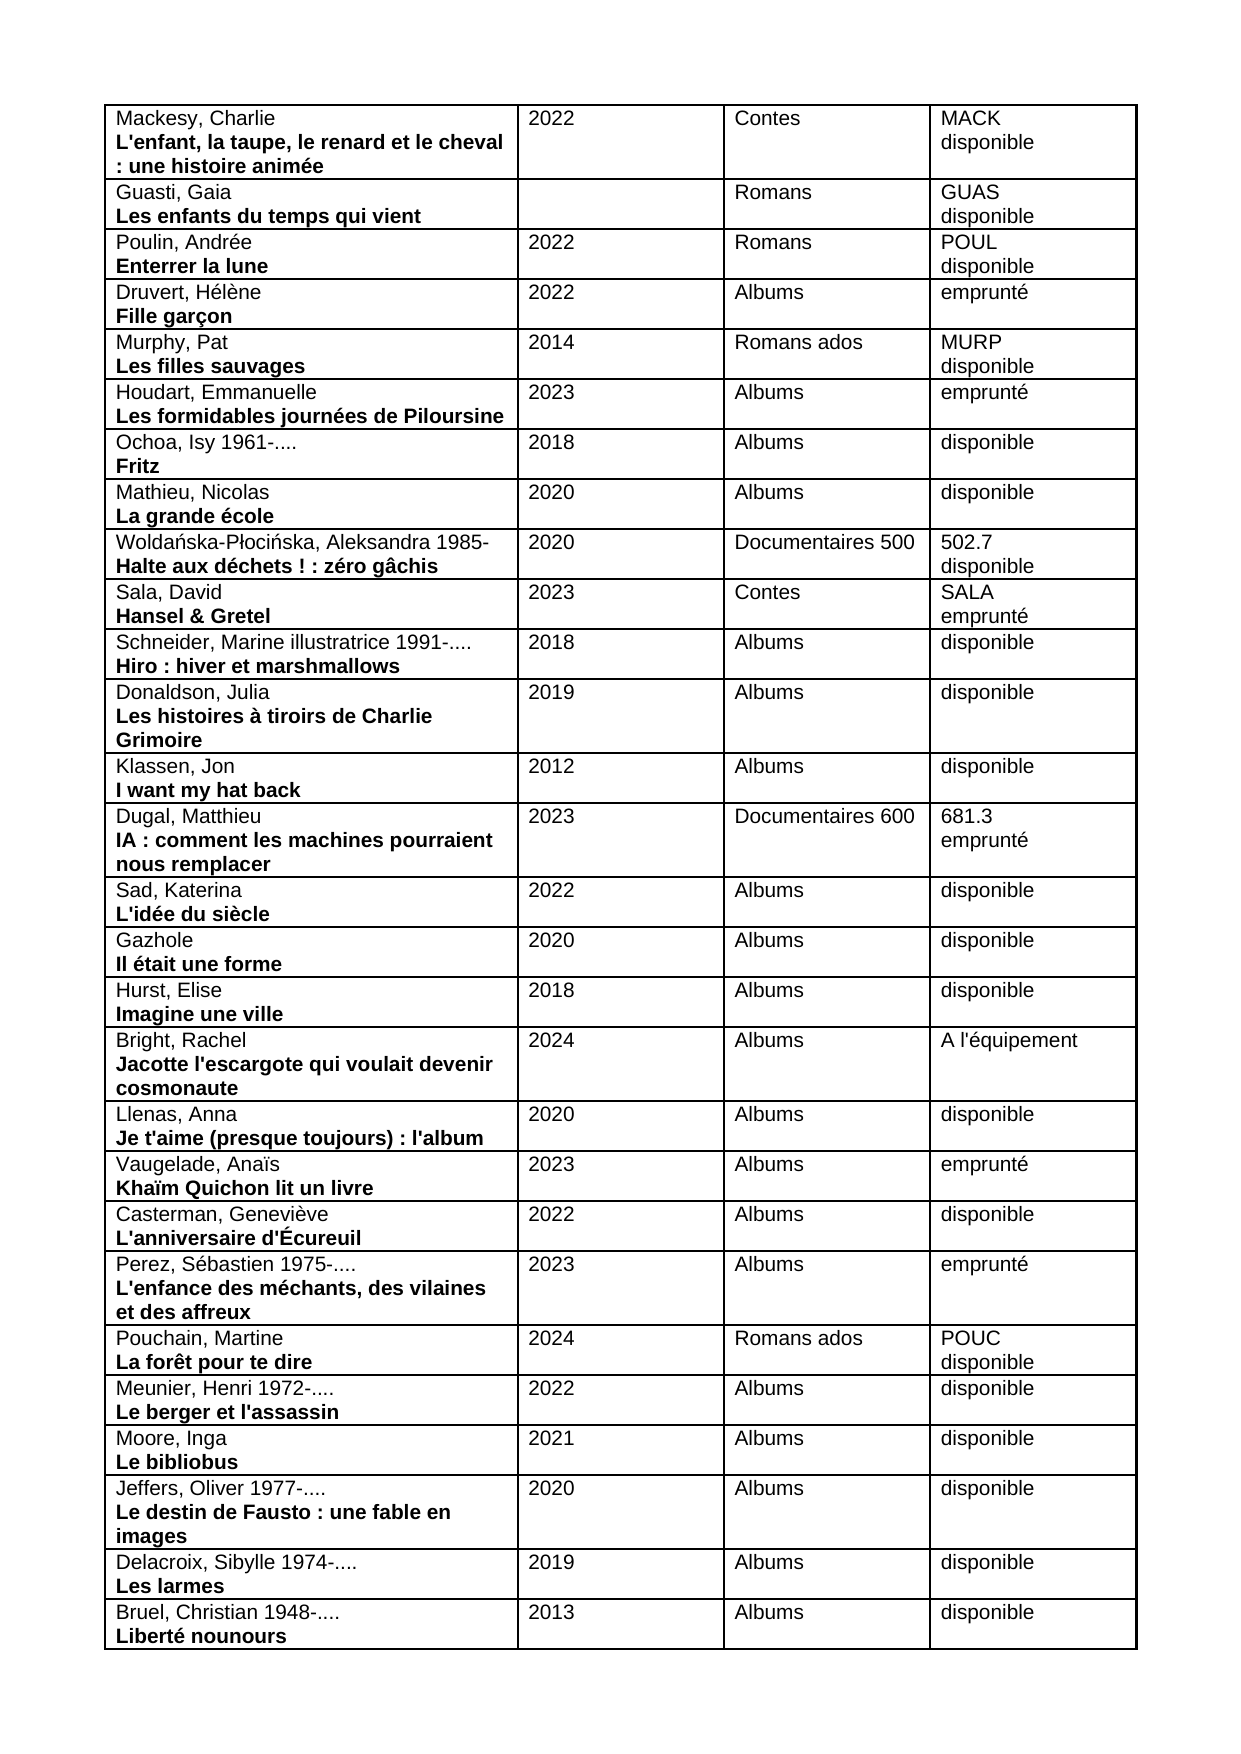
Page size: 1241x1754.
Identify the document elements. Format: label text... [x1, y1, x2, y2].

table_cell A l'équipement [931, 1028, 1135, 1100]
table_cell 2020 [519, 480, 723, 528]
table_cell Druvert, Hélène Fille garçon [106, 280, 517, 328]
table_cell disponible [931, 1600, 1135, 1648]
table_cell Sala, David Hansel & Gretel [106, 580, 517, 628]
table_cell Albums [725, 380, 929, 428]
table_cell Albums [725, 1202, 929, 1250]
table_cell Documentaires 500 [725, 530, 929, 578]
table_cell Albums [725, 1252, 929, 1324]
table_cell Albums [725, 1102, 929, 1150]
table_cell emprunté [931, 1252, 1135, 1324]
table_cell 2021 [519, 1426, 723, 1474]
table_cell 2022 [519, 280, 723, 328]
table_cell Mathieu, Nicolas La grande école [106, 480, 517, 528]
table_cell 2020 [519, 928, 723, 976]
table_cell 2023 [519, 380, 723, 428]
table_cell Delacroix, Sibylle 1974-.... Les larmes [106, 1550, 517, 1598]
table_cell Vaugelade, Anaïs Khaïm Quichon lit un livre [106, 1152, 517, 1200]
table_cell POUC disponible [931, 1326, 1135, 1374]
table_cell Woldańska-Płocińska, Aleksandra 1985- Halte aux déchets ! : zéro gâchis [106, 530, 517, 578]
table_cell Contes [725, 106, 929, 178]
table_cell Murphy, Pat Les filles sauvages [106, 330, 517, 378]
table_cell Guasti, Gaia Les enfants du temps qui vient [106, 180, 517, 228]
table_cell Albums [725, 280, 929, 328]
table_cell emprunté [931, 380, 1135, 428]
table_cell 2024 [519, 1028, 723, 1100]
table_cell 2022 [519, 1202, 723, 1250]
table_cell Albums [725, 1550, 929, 1598]
table_cell Gazhole Il était une forme [106, 928, 517, 976]
table_cell Albums [725, 928, 929, 976]
table_cell Pouchain, Martine La forêt pour te dire [106, 1326, 517, 1374]
table_cell MURP disponible [931, 330, 1135, 378]
table_cell Albums [725, 978, 929, 1026]
table_cell disponible [931, 1102, 1135, 1150]
table_cell GUAS disponible [931, 180, 1135, 228]
table_cell Meunier, Henri 1972-.... Le berger et l'assassin [106, 1376, 517, 1424]
table_cell disponible [931, 1376, 1135, 1424]
table_cell disponible [931, 480, 1135, 528]
table_cell 2020 [519, 1476, 723, 1548]
table_cell Mackesy, Charlie L'enfant, la taupe, le renard et le cheval : une histoire animée [106, 106, 517, 178]
table_cell disponible [931, 978, 1135, 1026]
table_cell disponible [931, 928, 1135, 976]
table_cell Albums [725, 480, 929, 528]
table_cell 2023 [519, 1152, 723, 1200]
table_cell 2023 [519, 1252, 723, 1324]
table_cell 2018 [519, 978, 723, 1026]
table_cell Perez, Sébastien 1975-.... L'enfance des méchants, des vilaines et des affreux [106, 1252, 517, 1324]
table_cell Documentaires 600 [725, 804, 929, 876]
table_cell [519, 180, 723, 228]
table_cell Hurst, Elise Imagine une ville [106, 978, 517, 1026]
table_cell 2019 [519, 1550, 723, 1598]
table_cell Schneider, Marine illustratrice 1991-.... Hiro : hiver et marshmallows [106, 630, 517, 678]
table_cell Moore, Inga Le bibliobus [106, 1426, 517, 1474]
table_cell disponible [931, 1550, 1135, 1598]
table_cell Albums [725, 878, 929, 926]
table_cell 2022 [519, 106, 723, 178]
table_cell Albums [725, 1376, 929, 1424]
table_cell Casterman, Geneviève L'anniversaire d'Écureuil [106, 1202, 517, 1250]
table_cell Albums [725, 1152, 929, 1200]
table_cell Contes [725, 580, 929, 628]
table_cell 2019 [519, 680, 723, 752]
table_cell Poulin, Andrée Enterrer la lune [106, 230, 517, 278]
table_cell Jeffers, Oliver 1977-.... Le destin de Fausto : une fable en images [106, 1476, 517, 1548]
table_cell disponible [931, 878, 1135, 926]
table_cell Houdart, Emmanuelle Les formidables journées de Piloursine [106, 380, 517, 428]
table_cell disponible [931, 1202, 1135, 1250]
table_cell Bright, Rachel Jacotte l'escargote qui voulait devenir cosmonaute [106, 1028, 517, 1100]
table_cell 2022 [519, 878, 723, 926]
table_cell 2018 [519, 630, 723, 678]
table_cell disponible [931, 1476, 1135, 1548]
table_cell Klassen, Jon I want my hat back [106, 754, 517, 802]
table_cell emprunté [931, 280, 1135, 328]
table_cell 2013 [519, 1600, 723, 1648]
table_cell 2023 [519, 580, 723, 628]
table_cell disponible [931, 754, 1135, 802]
table_cell emprunté [931, 1152, 1135, 1200]
table_cell Dugal, Matthieu IA : comment les machines pourraient nous remplacer [106, 804, 517, 876]
table_cell 681.3 emprunté [931, 804, 1135, 876]
table_cell Albums [725, 1426, 929, 1474]
table_cell 2024 [519, 1326, 723, 1374]
table_cell 2020 [519, 1102, 723, 1150]
table_cell Albums [725, 1600, 929, 1648]
table_cell disponible [931, 680, 1135, 752]
table_cell 2022 [519, 1376, 723, 1424]
table_cell Albums [725, 1476, 929, 1548]
table_cell Bruel, Christian 1948-.... Liberté nounours [106, 1600, 517, 1648]
table_cell Romans [725, 230, 929, 278]
table_cell SALA emprunté [931, 580, 1135, 628]
table_cell Donaldson, Julia Les histoires à tiroirs de Charlie Grimoire [106, 680, 517, 752]
table_cell MACK disponible [931, 106, 1135, 178]
table_cell POUL disponible [931, 230, 1135, 278]
table_cell 2020 [519, 530, 723, 578]
table_cell 2018 [519, 430, 723, 478]
table_cell 2023 [519, 804, 723, 876]
table_cell 2012 [519, 754, 723, 802]
table_cell Romans ados [725, 1326, 929, 1374]
table_cell 502.7 disponible [931, 530, 1135, 578]
table_cell Romans [725, 180, 929, 228]
table_cell Albums [725, 430, 929, 478]
table_cell 2014 [519, 330, 723, 378]
table_cell Romans ados [725, 330, 929, 378]
table_cell Albums [725, 1028, 929, 1100]
table_cell Sad, Katerina L'idée du siècle [106, 878, 517, 926]
table_cell 2022 [519, 230, 723, 278]
table_cell Albums [725, 630, 929, 678]
table_cell Ochoa, Isy 1961-.... Fritz [106, 430, 517, 478]
table_cell disponible [931, 630, 1135, 678]
table_cell Llenas, Anna Je t'aime (presque toujours) : l'album [106, 1102, 517, 1150]
table_cell disponible [931, 1426, 1135, 1474]
table_cell Albums [725, 680, 929, 752]
table_cell Albums [725, 754, 929, 802]
table_cell disponible [931, 430, 1135, 478]
